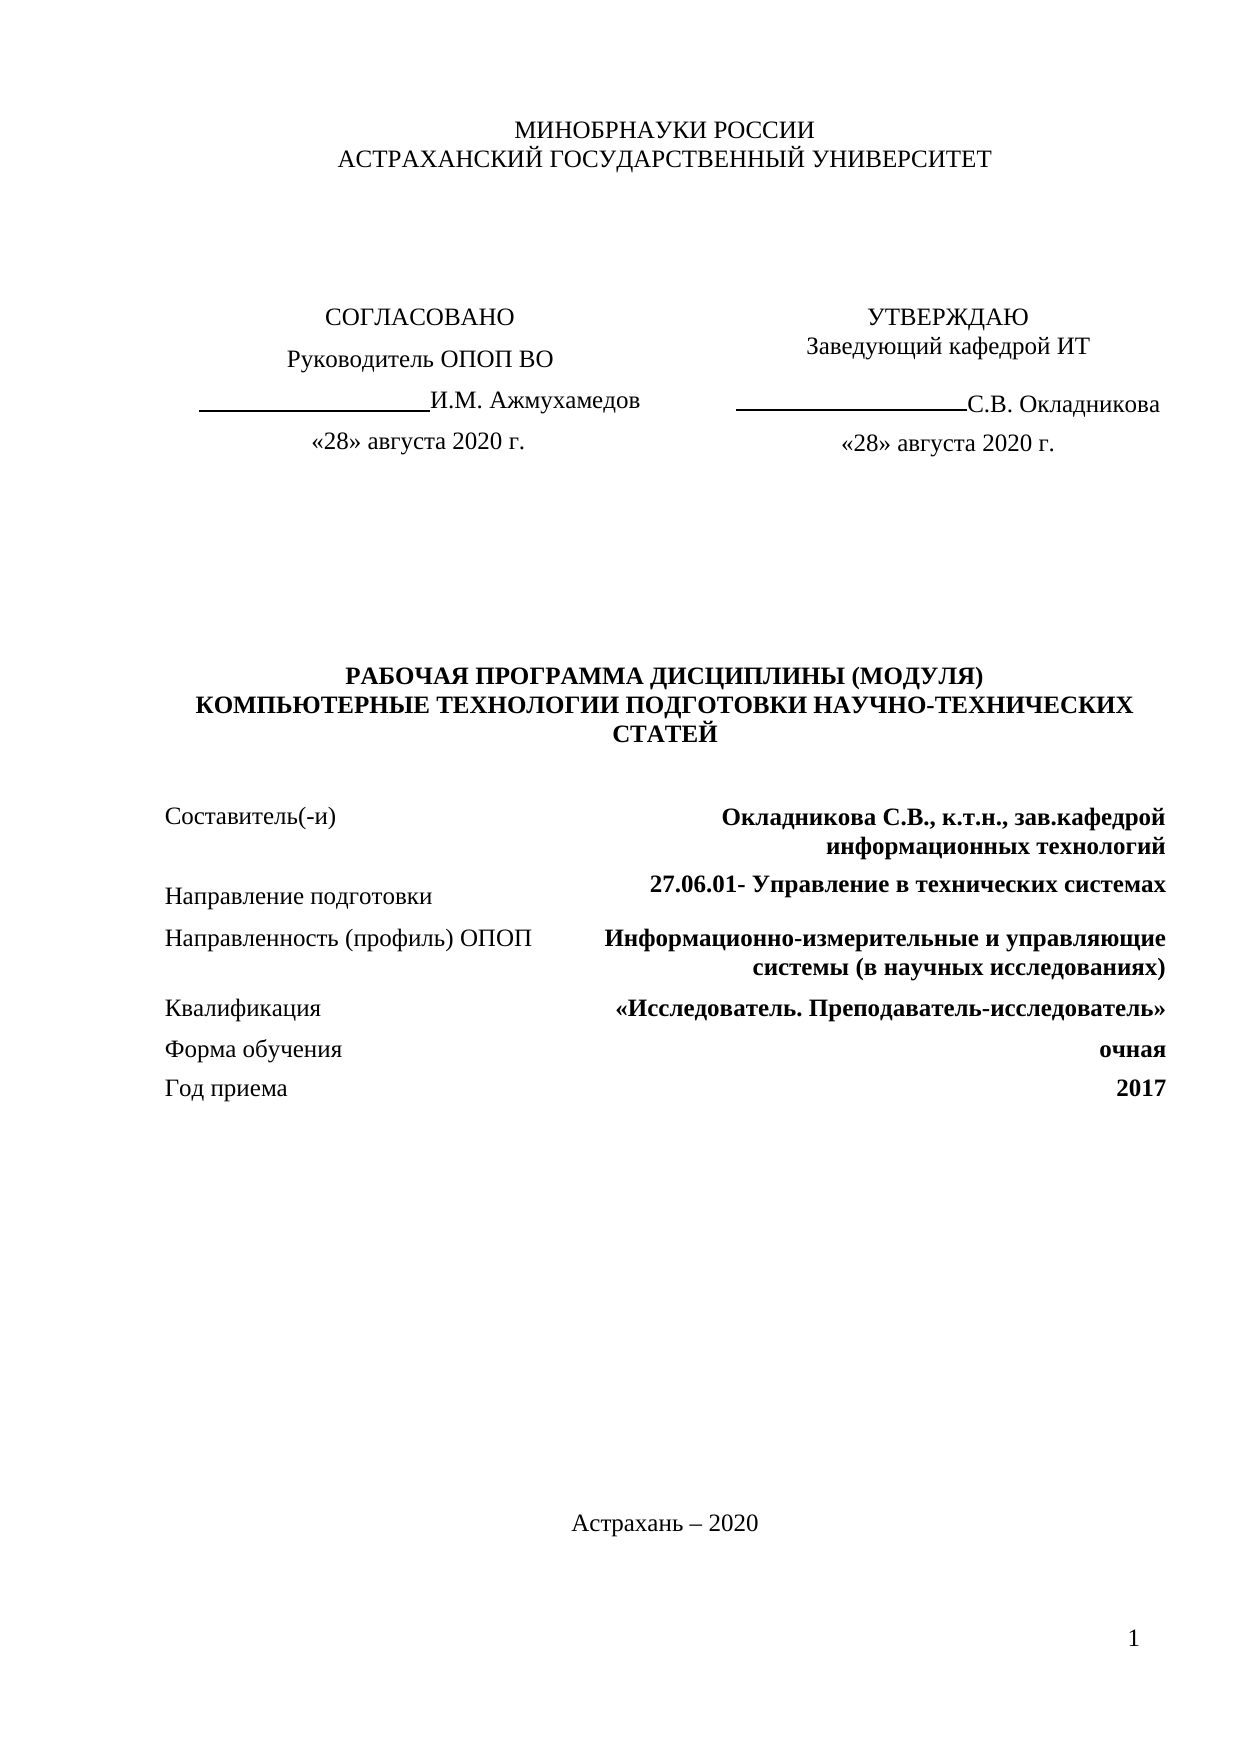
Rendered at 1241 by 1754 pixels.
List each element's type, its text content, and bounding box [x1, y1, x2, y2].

table_cell Форма обучения [144, 1029, 568, 1069]
table_cell 27.06.01- Управление в технических системах [568, 865, 1187, 917]
table_header Окладникова С.В., к.т.н., зав.кафедрой информационных технологий [568, 802, 1187, 865]
table_cell Квалификация [144, 987, 568, 1028]
table_header СОГЛАСОВАНО Руководитель ОПОП ВО И.М. Ажмухамедов «28» августа 2020 г. [178, 304, 688, 459]
table_header УТВЕРЖДАЮ Заведующий кафедрой ИТ С.В. Окладникова «28» августа 2020 г. [688, 304, 1181, 459]
table_cell очная [568, 1029, 1187, 1069]
table_header Составитель(-и) [144, 802, 568, 865]
table_cell «Исследователь. Преподаватель-исследователь» [568, 987, 1187, 1028]
table_cell Направленность (профиль) ОПОП [144, 917, 568, 987]
subtitle РАБОЧАЯ ПРОГРАММА ДИСЦИПЛИНЫ (МОДУЛЯ) [194, 661, 1134, 690]
table_cell Год приема [144, 1070, 568, 1104]
table_cell Направление подготовки [144, 865, 568, 917]
text Астрахань – 2020 [195, 1508, 1134, 1537]
text МИНОБРНАУКИ РОССИИ АСТРАХАНСКИЙ ГОСУДАРСТВЕННЫЙ УНИВЕРСИТЕТ [337, 115, 1018, 173]
table_cell Информационно-измерительные и управляющие системы (в научных исследованиях) [568, 917, 1187, 987]
text КОМПЬЮТЕРНЫЕ ТЕХНОЛОГИИ ПОДГОТОВКИ НАУЧНО-ТЕХНИЧЕСКИХ СТАТЕЙ [195, 690, 1134, 748]
table_cell 2017 [568, 1070, 1187, 1104]
